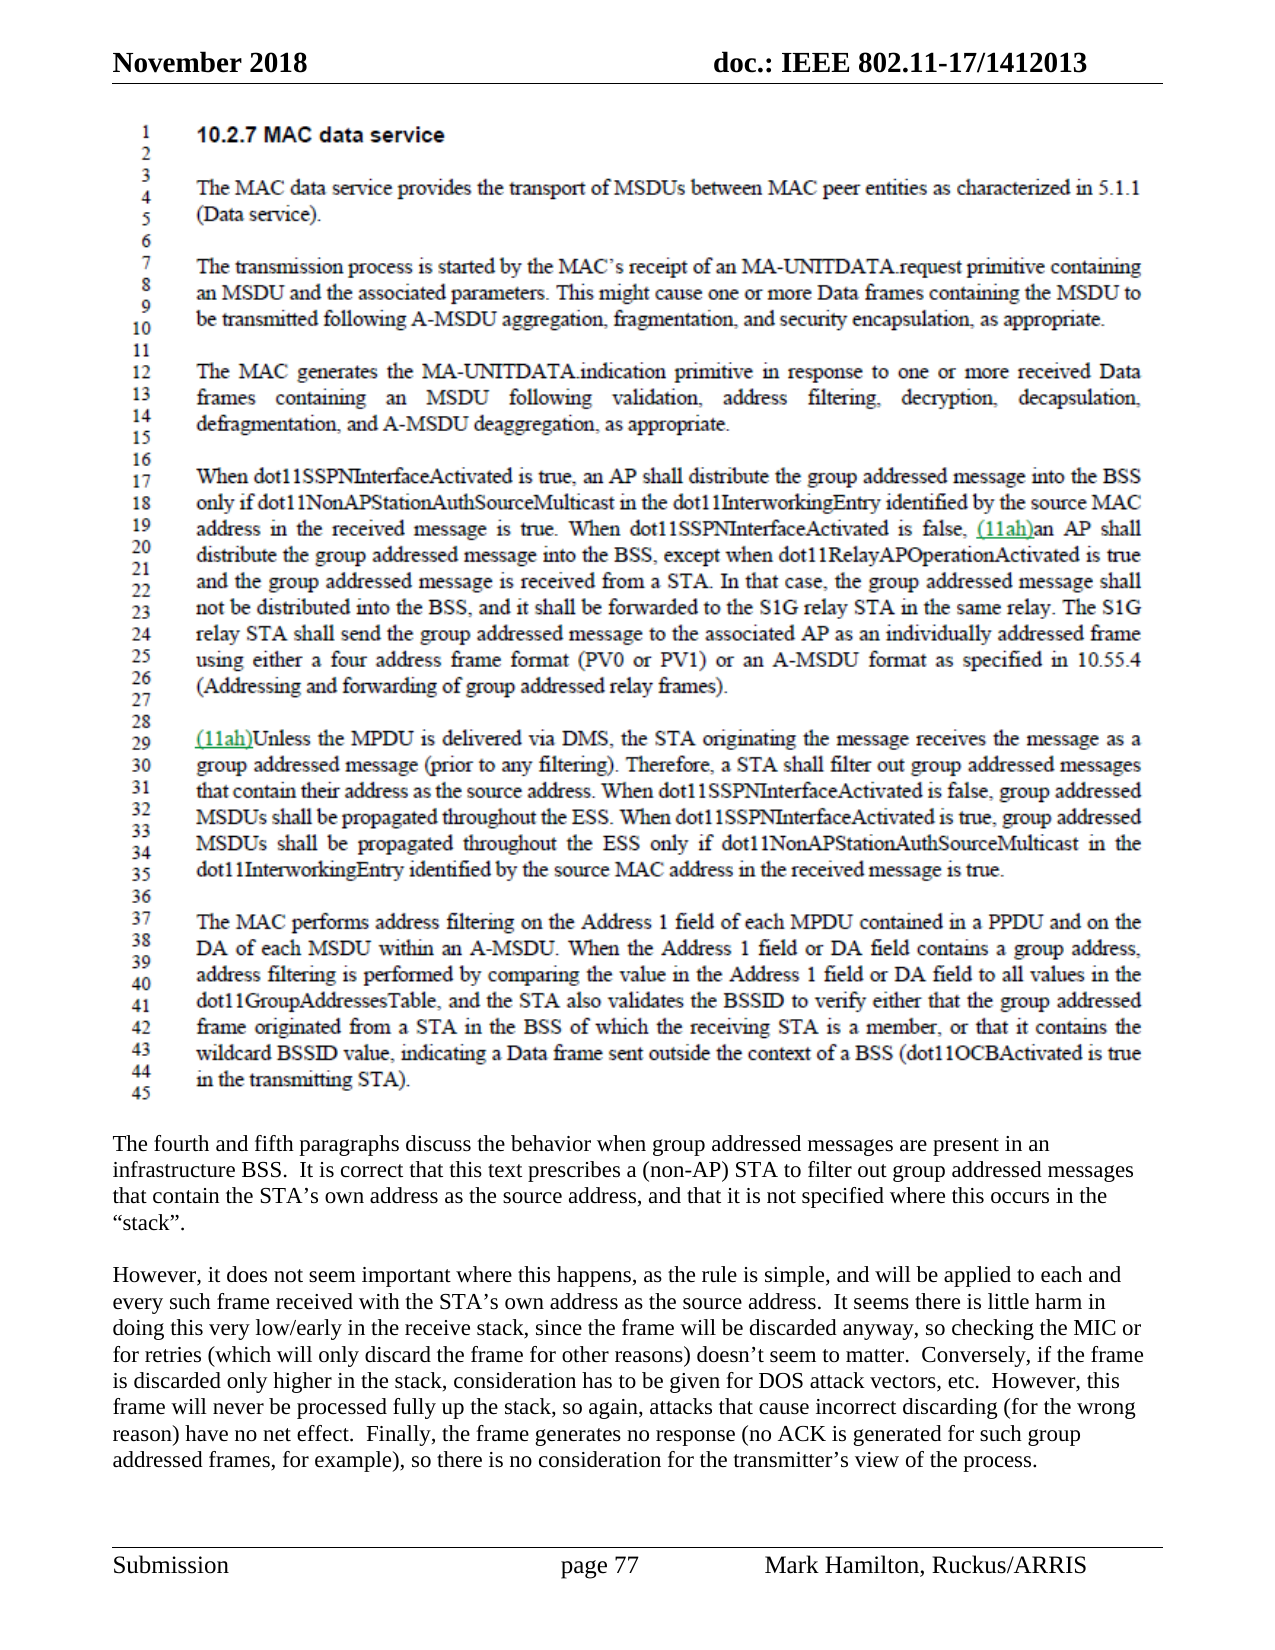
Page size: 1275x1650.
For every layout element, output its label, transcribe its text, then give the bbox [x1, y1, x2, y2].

picture [112, 112, 1163, 1104]
text The fourth and fifth paragraphs discuss the behavior when group addressed messages are present in an infrastructure BSS. It is correct that this text prescribes a (non-AP) STA to filter out group addressed messages that contain the STA’s own address as the source address, and that it is not specified where this occurs in the “stack”. [112, 1130, 1163, 1235]
text However, it does not seem important where this happens, as the rule is simple, and will be applied to each and every such frame received with the STA’s own address as the source address. It seems there is little harm in doing this very low/early in the receive stack, since the frame will be discarded anyway, so checking the MIC or for retries (which will only discard the frame for other reasons) doesn’t seem to matter. Conversely, if the frame is discarded only higher in the stack, consideration has to be given for DOS attack vectors, etc. However, this frame will never be processed fully up the stack, so again, attacks that cause incorrect discarding (for the wrong reason) have no net effect. Finally, the frame generates no response (no ACK is generated for such group addressed frames, for example), so there is no consideration for the transmitter’s view of the process. [112, 1262, 1163, 1472]
